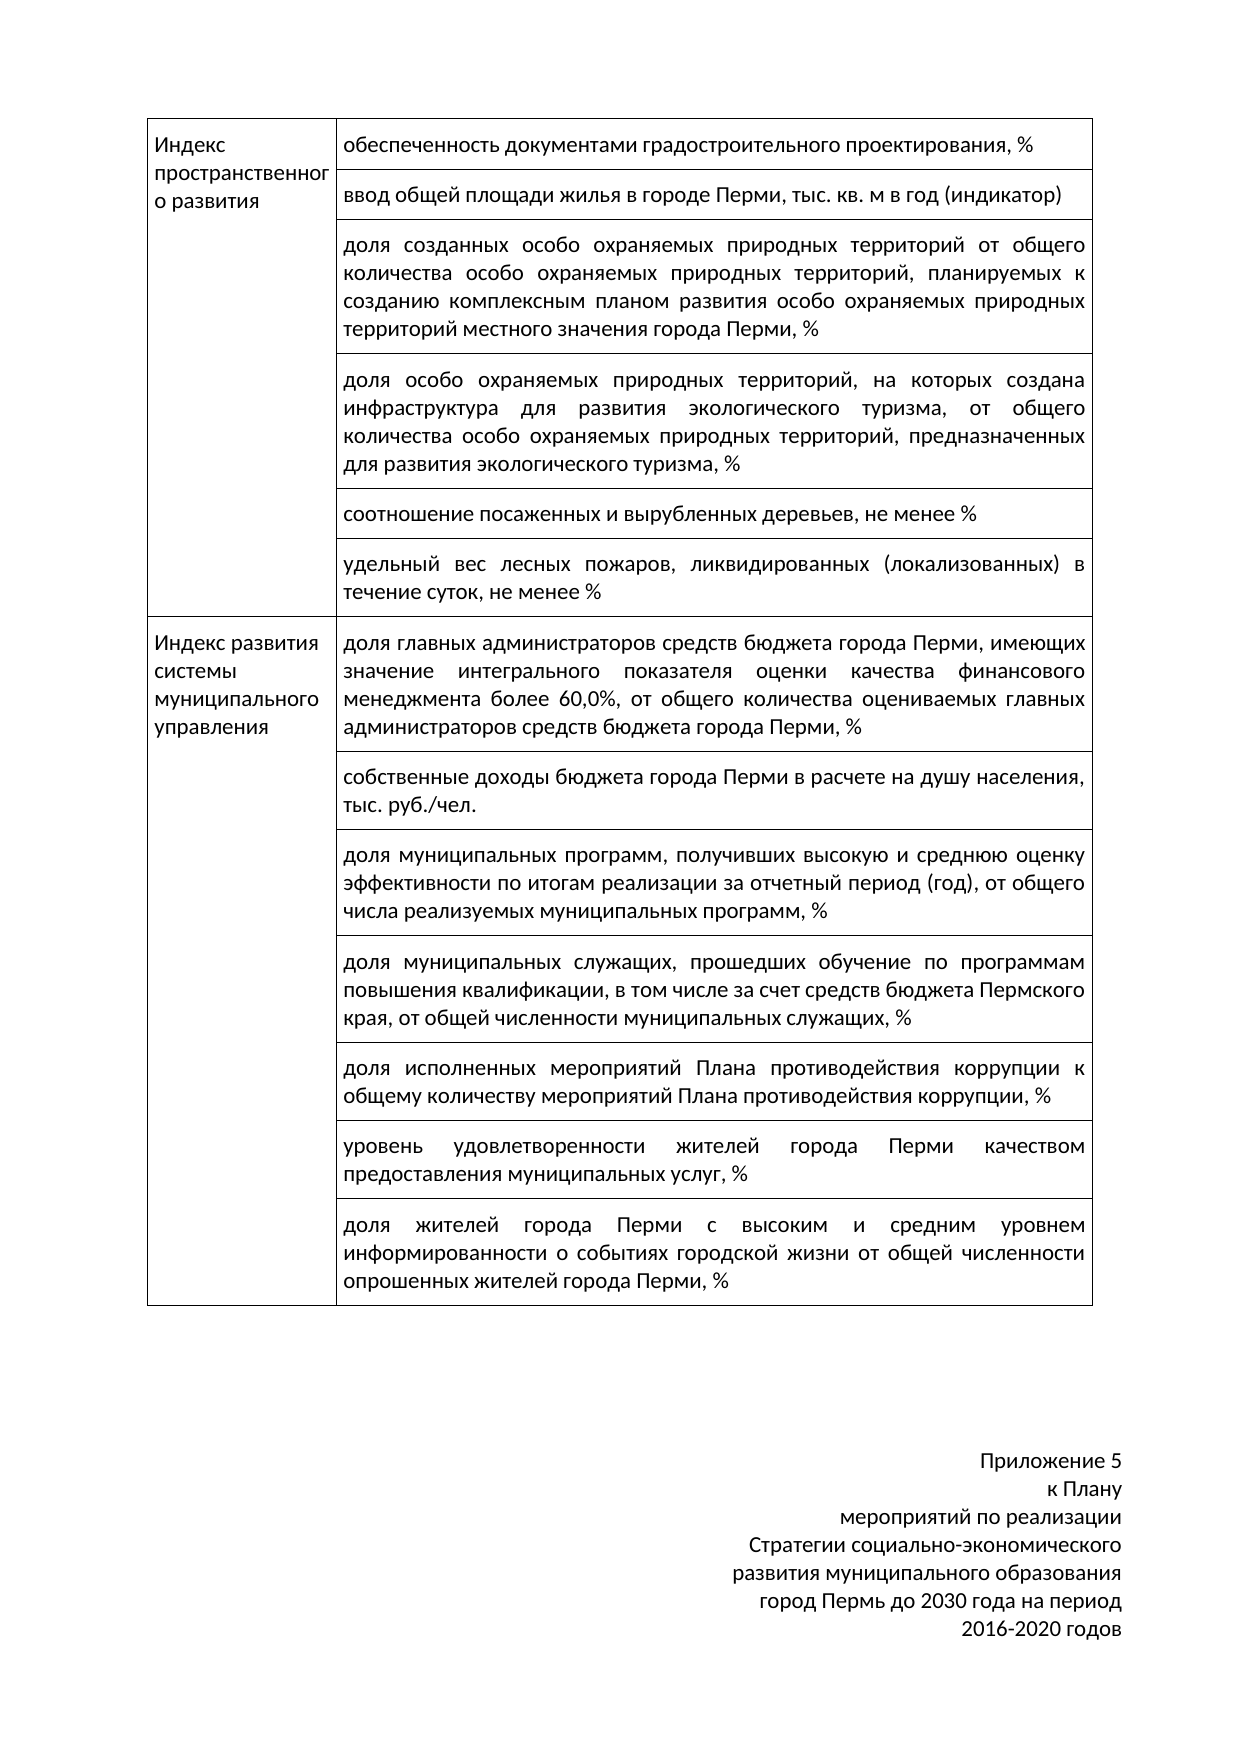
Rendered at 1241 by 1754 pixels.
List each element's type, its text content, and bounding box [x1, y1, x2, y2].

table_cell собственные доходы бюджета города Перми в расчете на душу населения, тыс. руб./чел. [337, 752, 1092, 829]
table_cell доля жителей города Перми с высоким и средним уровнем информированности о событиях городской жизни от общей численности опрошенных жителей города Перми, % [337, 1199, 1092, 1304]
table_cell доля муниципальных служащих, прошедших обучение по программам повышения квалификации, в том числе за счет средств бюджета Пермского края, от общей численности муниципальных служащих, % [337, 936, 1092, 1042]
table_cell ввод общей площади жилья в городе Перми, тыс. кв. м в год (индикатор) [337, 170, 1092, 219]
table_cell Индекс развития системы муниципального управления [148, 617, 336, 1304]
table_cell доля созданных особо охраняемых природных территорий от общего количества особо охраняемых природных территорий, планируемых к созданию комплексным планом развития особо охраняемых природных территорий местного значения города Перми, % [337, 220, 1092, 353]
table_cell доля главных администраторов средств бюджета города Перми, имеющих значение интегрального показателя оценки качества финансового менеджмента более 60,0%, от общего количества оцениваемых главных администраторов средств бюджета города Перми, % [337, 617, 1092, 751]
text мероприятий по реализации [148, 1502, 1122, 1530]
table_cell доля исполненных мероприятий Плана противодействия коррупции к общему количеству мероприятий Плана противодействия коррупции, % [337, 1043, 1092, 1120]
table_cell обеспеченность документами градостроительного проектирования, % [337, 119, 1092, 168]
table_cell Индекс пространственного развития [148, 119, 336, 616]
text к Плану [148, 1474, 1122, 1502]
text Стратегии социально-экономического [148, 1530, 1122, 1558]
text 2016-2020 годов [148, 1614, 1122, 1642]
table_cell доля муниципальных программ, получивших высокую и среднюю оценку эффективности по итогам реализации за отчетный период (год), от общего числа реализуемых муниципальных программ, % [337, 830, 1092, 935]
text развития муниципального образования [148, 1558, 1122, 1586]
table_cell соотношение посаженных и вырубленных деревьев, не менее % [337, 489, 1092, 538]
table_cell уровень удовлетворенности жителей города Перми качеством предоставления муниципальных услуг, % [337, 1121, 1092, 1198]
text город Пермь до 2030 года на период [148, 1586, 1122, 1614]
table_cell доля особо охраняемых природных территорий, на которых создана инфраструктура для развития экологического туризма, от общего количества особо охраняемых природных территорий, предназначенных для развития экологического туризма, % [337, 354, 1092, 487]
text Приложение 5 [148, 1446, 1122, 1474]
table_cell удельный вес лесных пожаров, ликвидированных (локализованных) в течение суток, не менее % [337, 539, 1092, 616]
